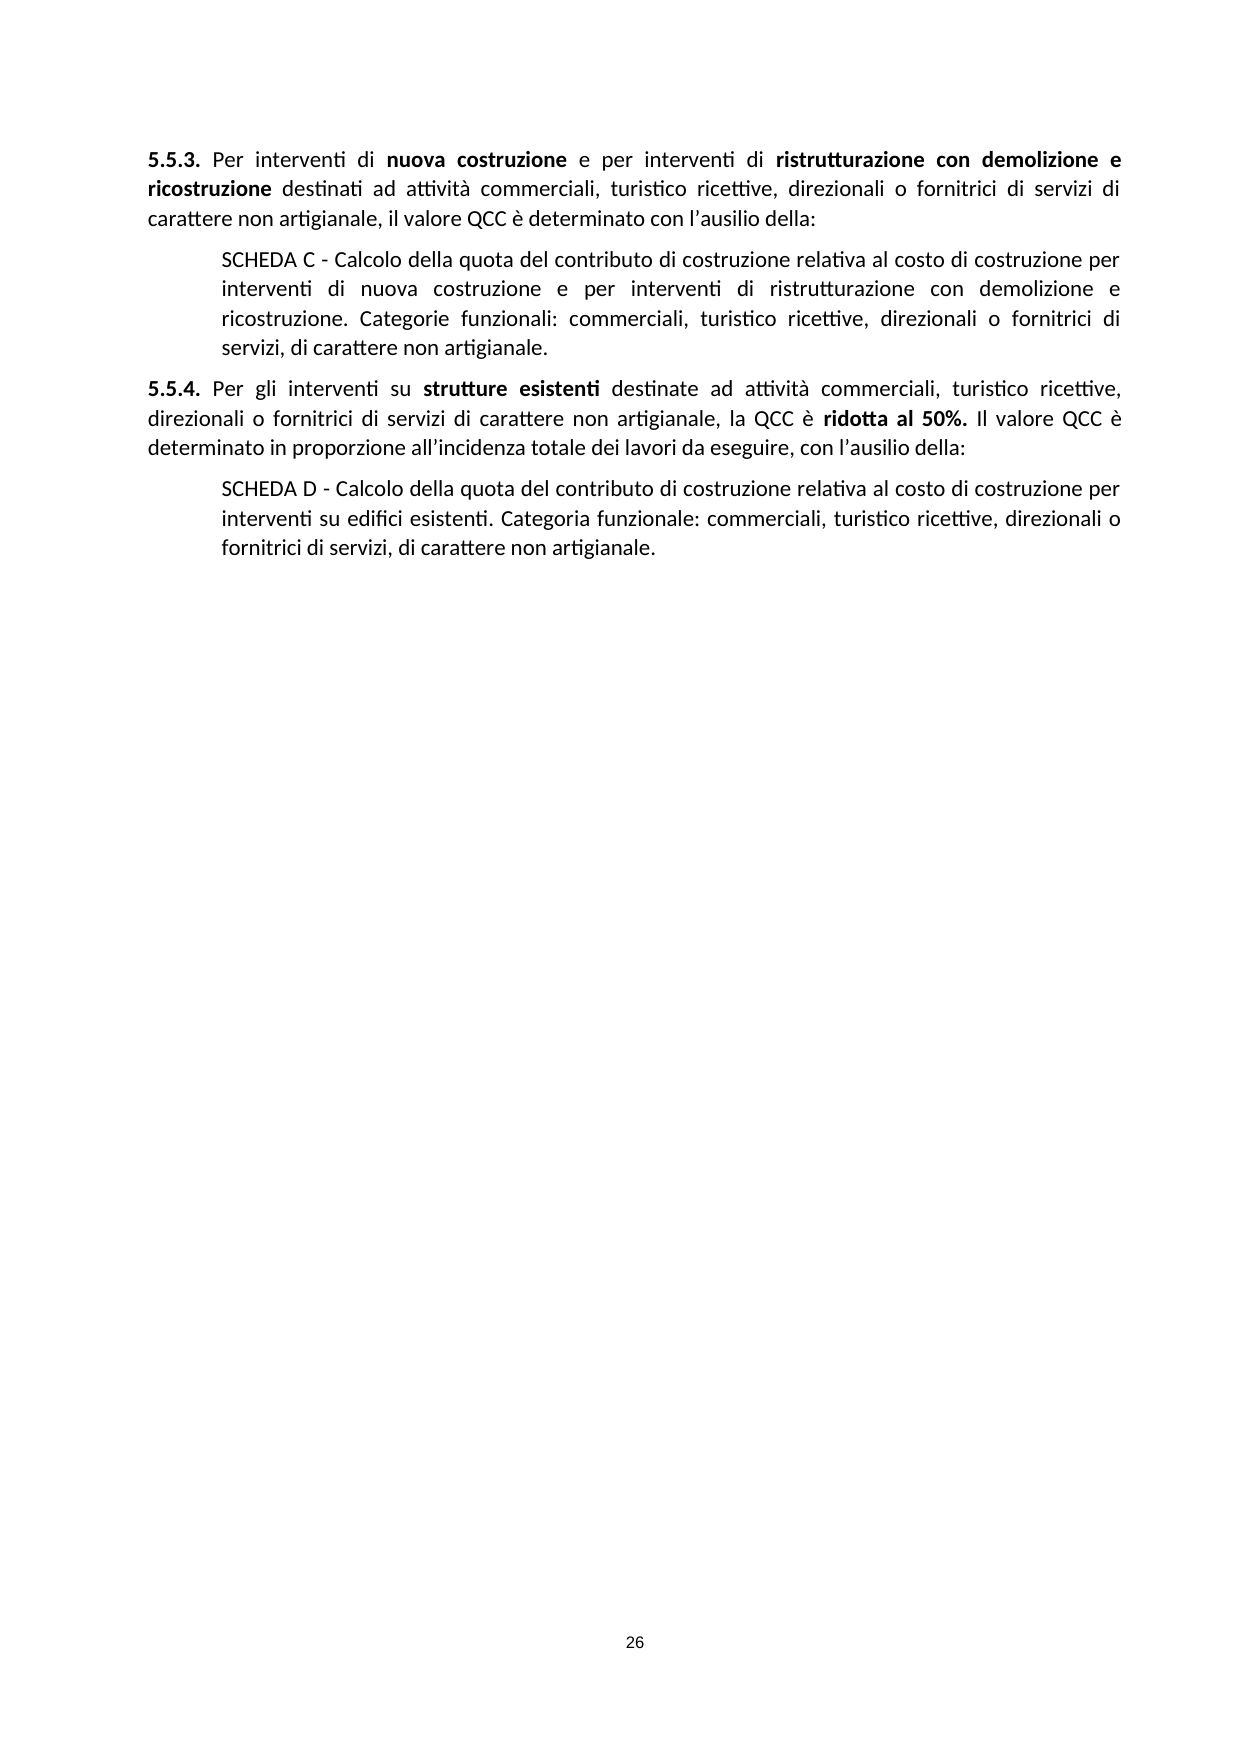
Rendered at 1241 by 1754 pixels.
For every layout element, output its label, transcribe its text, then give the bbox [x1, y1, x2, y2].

text SCHEDA D - Calcolo della quota del contributo di costruzione relativa al costo di costruzione per interventi su edifici esistenti. Categoria funzionale: commerciali, turistico ricettive, direzionali o fornitrici di servizi, di carattere non artigianale. [221, 473, 1122, 561]
text SCHEDA C - Calcolo della quota del contributo di costruzione relativa al costo di costruzione per interventi di nuova costruzione e per interventi di ristrutturazione con demolizione e ricostruzione. Categorie funzionali: commerciali, turistico ricettive, direzionali o fornitrici di servizi, di carattere non artigianale. [221, 244, 1122, 361]
text 5.5.4. Per gli interventi su strutture esistenti destinate ad attività commerciali, turistico ricettive, direzionali o fornitrici di servizi di carattere non artigianale, la QCC è ridotta al 50%. Il valore QCC è determinato in proporzione all’incidenza totale dei lavori da eseguire, con l’ausilio della: [148, 373, 1122, 461]
text 5.5.3. Per interventi di nuova costruzione e per interventi di ristrutturazione con demolizione e ricostruzione destinati ad attività commerciali, turistico ricettive, direzionali o fornitrici di servizi di carattere non artigianale, il valore QCC è determinato con l’ausilio della: [148, 144, 1122, 232]
